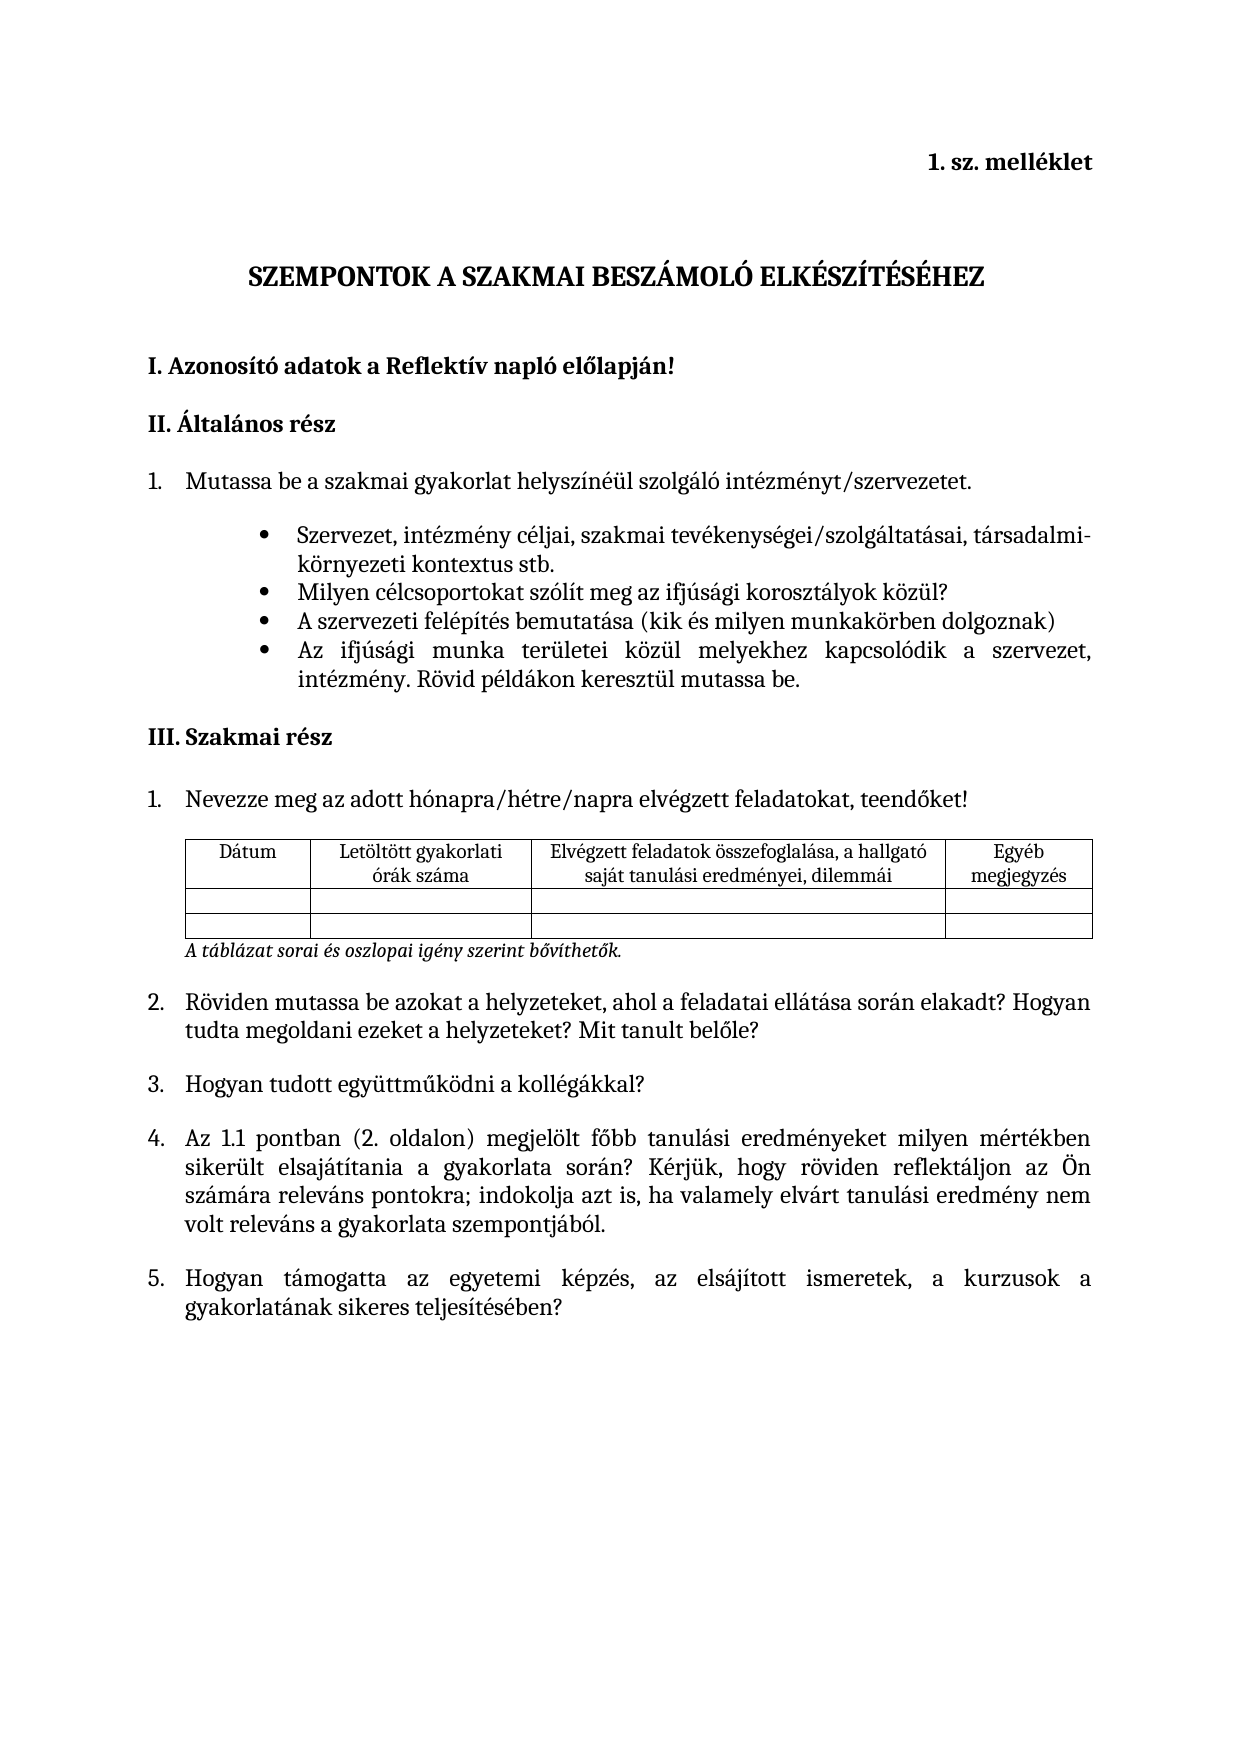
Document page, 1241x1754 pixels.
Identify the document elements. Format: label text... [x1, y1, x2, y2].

list A szervezeti felépítés bemutatása (kik és milyen munkakörben dolgoznak) [260, 607, 1092, 636]
table_cell [186, 889, 310, 913]
table_cell [186, 914, 310, 938]
text I. Azonosító adatok a Reflektív napló előlapján! [148, 352, 1092, 381]
table_cell [532, 889, 945, 913]
text II. Általános rész [148, 409, 1092, 438]
list Nevezze meg az adott hónapra/hétre/napra elvégzett feladatokat, teendőket! [148, 785, 1092, 814]
list Az ifjúsági munka területei közül melyekhez kapcsolódik a szervezet, intézmény. Rövid példákon keresztül mutassa be. [260, 636, 1092, 693]
table_header Elvégzett feladatok összefoglalása, a hallgató saját tanulási eredményei, dilemmái [532, 840, 945, 888]
list Az 1.1 pontban (2. oldalon) megjelölt főbb tanulási eredményeket milyen mértékben sikerült elsajátítania a gyakorlata során? Kérjük, hogy röviden reflektáljon az Ön számára releváns pontokra; indokolja azt is, ha valamely elvárt tanulási eredmény nem volt releváns a gyakorlata szempontjából. [148, 1124, 1092, 1239]
table_cell [946, 889, 1092, 913]
text 1. sz. melléklet [148, 148, 1092, 176]
table_cell [946, 914, 1092, 938]
table_header Dátum [186, 840, 310, 888]
list Röviden mutassa be azokat a helyzeteket, ahol a feladatai ellátása során elakadt? Hogyan tudta megoldani ezeket a helyzeteket? Mit tanult belőle? [148, 988, 1092, 1045]
list Hogyan tudott együttműködni a kollégákkal? [148, 1070, 1092, 1099]
list Hogyan támogatta az egyetemi képzés, az elsájított ismeretek, a kurzusok a gyakorlatának sikeres teljesítésében? [148, 1264, 1092, 1321]
table_cell [311, 889, 531, 913]
text A táblázat sorai és oszlopai igény szerint bővíthetők. [185, 939, 1092, 963]
list Szervezet, intézmény céljai, szakmai tevékenységei/szolgáltatásai, társadalmi-környezeti kontextus stb. [260, 521, 1092, 578]
list Mutassa be a szakmai gyakorlat helyszínéül szolgáló intézményt/szervezetet. [148, 467, 1092, 496]
text Szempontok a SZAkMAI BESZÁMOLÓ elkészítéséhez [148, 260, 1092, 327]
table_cell [532, 914, 945, 938]
list Milyen célcsoportokat szólít meg az ifjúsági korosztályok közül? [260, 578, 1092, 607]
text III. Szakmai rész [148, 718, 1092, 752]
table_header Egyéb megjegyzés [946, 840, 1092, 888]
table_header Letöltött gyakorlati órák száma [311, 840, 531, 888]
table_cell [311, 914, 531, 938]
